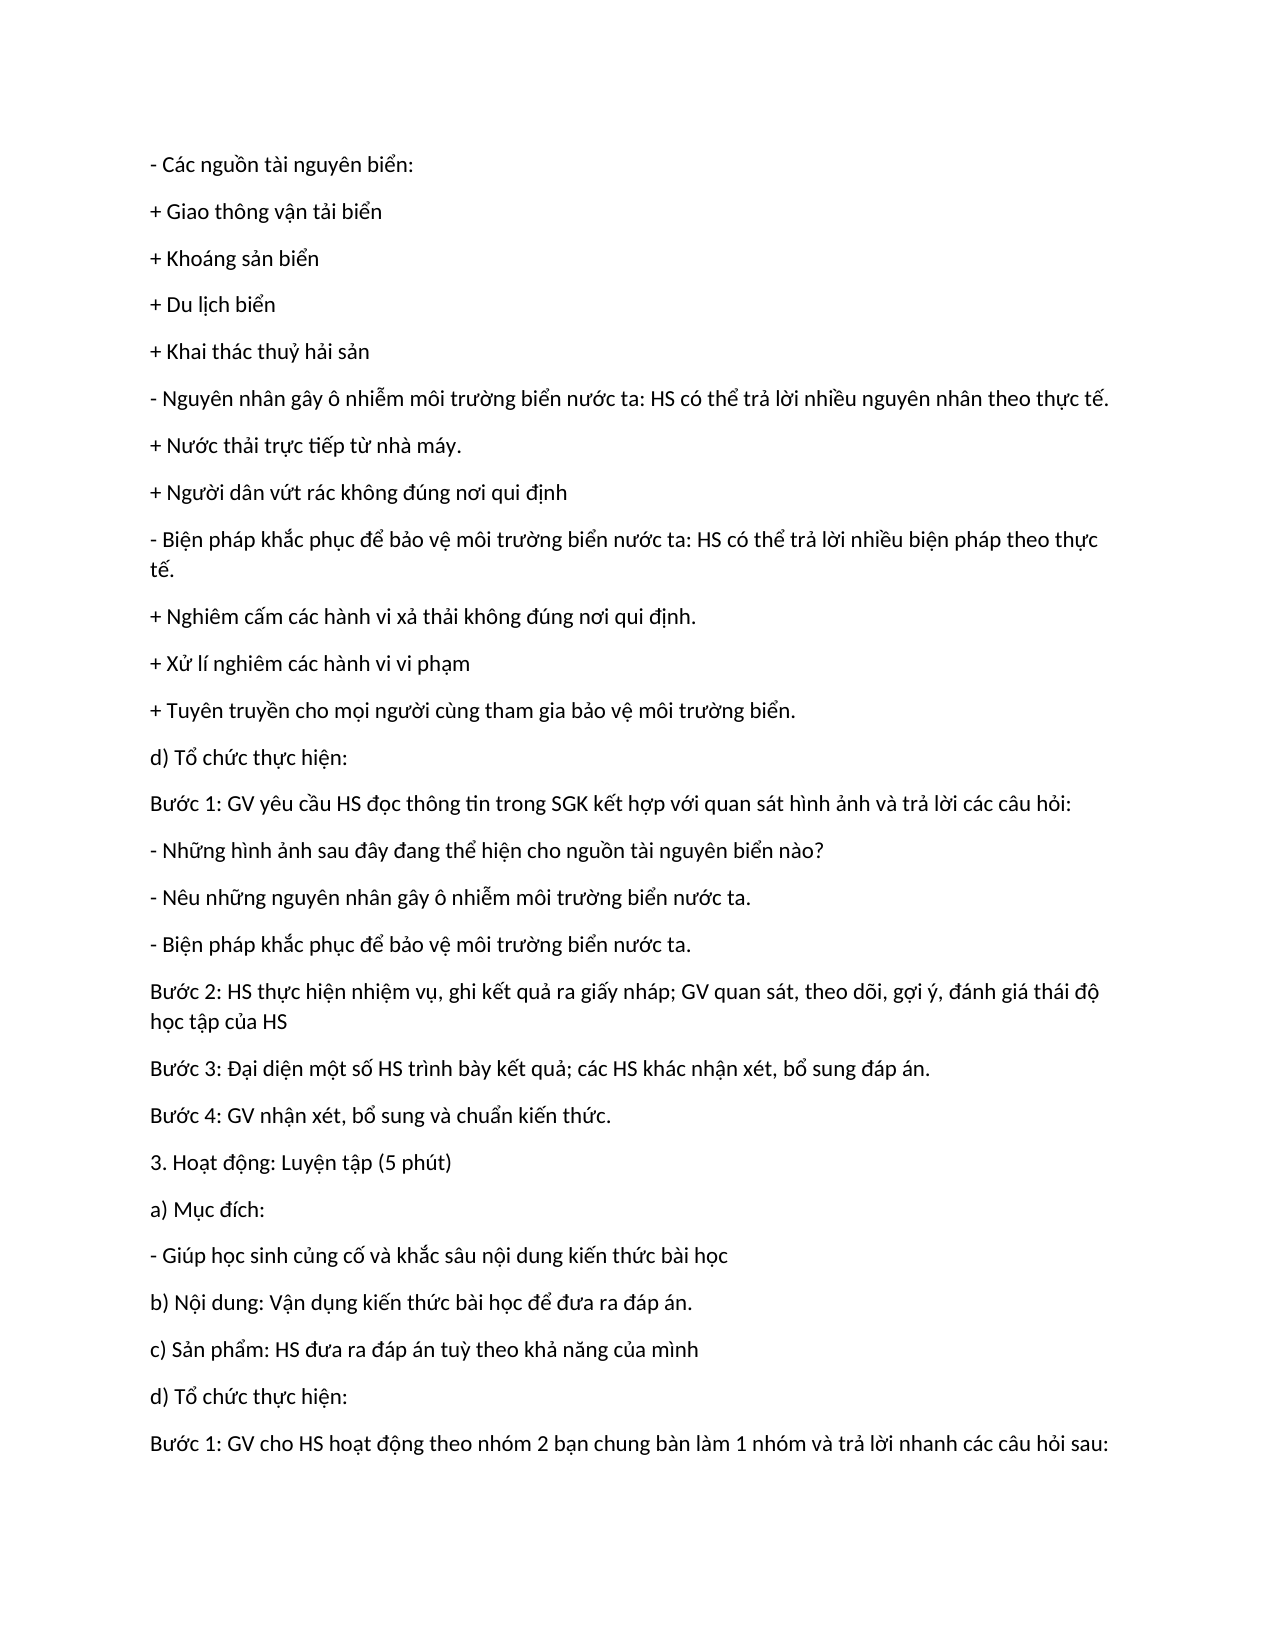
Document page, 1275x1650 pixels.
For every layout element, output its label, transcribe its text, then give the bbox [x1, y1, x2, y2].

text + Nghiêm cấm các hành vi xả thải không đúng nơi qui định. [150, 602, 1125, 630]
text 3. Hoạt động: Luyện tập (5 phút) [150, 1148, 1125, 1176]
text Bước 1: GV cho HS hoạt động theo nhóm 2 bạn chung bàn làm 1 nhóm và trả lời nhanh các câu hỏi sau: [150, 1429, 1125, 1457]
text - Các nguồn tài nguyên biển: [150, 150, 1125, 178]
text Bước 3: Đại diện một số HS trình bày kết quả; các HS khác nhận xét, bổ sung đáp án. [150, 1054, 1125, 1082]
text d) Tổ chức thực hiện: [150, 1382, 1125, 1410]
text - Giúp học sinh củng cố và khắc sâu nội dung kiến thức bài học [150, 1242, 1125, 1270]
text - Những hình ảnh sau đây đang thể hiện cho nguồn tài nguyên biển nào? [150, 836, 1125, 864]
text + Xử lí nghiêm các hành vi vi phạm [150, 649, 1125, 677]
text + Khai thác thuỷ hải sản [150, 337, 1125, 366]
text Bước 1: GV yêu cầu HS đọc thông tin trong SGK kết hợp với quan sát hình ảnh và trả lời các câu hỏi: [150, 789, 1125, 818]
text Bước 4: GV nhận xét, bổ sung và chuẩn kiến thức. [150, 1101, 1125, 1129]
text - Nguyên nhân gây ô nhiễm môi trường biển nước ta: HS có thể trả lời nhiều nguyên nhân theo thực tế. [150, 384, 1125, 412]
text + Du lịch biển [150, 291, 1125, 319]
text c) Sản phẩm: HS đưa ra đáp án tuỳ theo khả năng của mình [150, 1335, 1125, 1363]
text d) Tổ chức thực hiện: [150, 743, 1125, 771]
text - Biện pháp khắc phục để bảo vệ môi trường biển nước ta. [150, 930, 1125, 958]
text Bước 2: HS thực hiện nhiệm vụ, ghi kết quả ra giấy nháp; GV quan sát, theo dõi, gợi ý, đánh giá thái độ học tập của HS [150, 977, 1125, 1035]
text + Khoáng sản biển [150, 244, 1125, 272]
text b) Nội dung: Vận dụng kiến thức bài học để đưa ra đáp án. [150, 1288, 1125, 1317]
text a) Mục đích: [150, 1195, 1125, 1223]
text + Nước thải trực tiếp từ nhà máy. [150, 431, 1125, 459]
text - Biện pháp khắc phục để bảo vệ môi trường biển nước ta: HS có thể trả lời nhiều biện pháp theo thực tế. [150, 525, 1125, 583]
text + Giao thông vận tải biển [150, 197, 1125, 225]
text + Tuyên truyền cho mọi người cùng tham gia bảo vệ môi trường biển. [150, 696, 1125, 724]
text + Người dân vứt rác không đúng nơi qui định [150, 478, 1125, 506]
text - Nêu những nguyên nhân gây ô nhiễm môi trường biển nước ta. [150, 883, 1125, 911]
